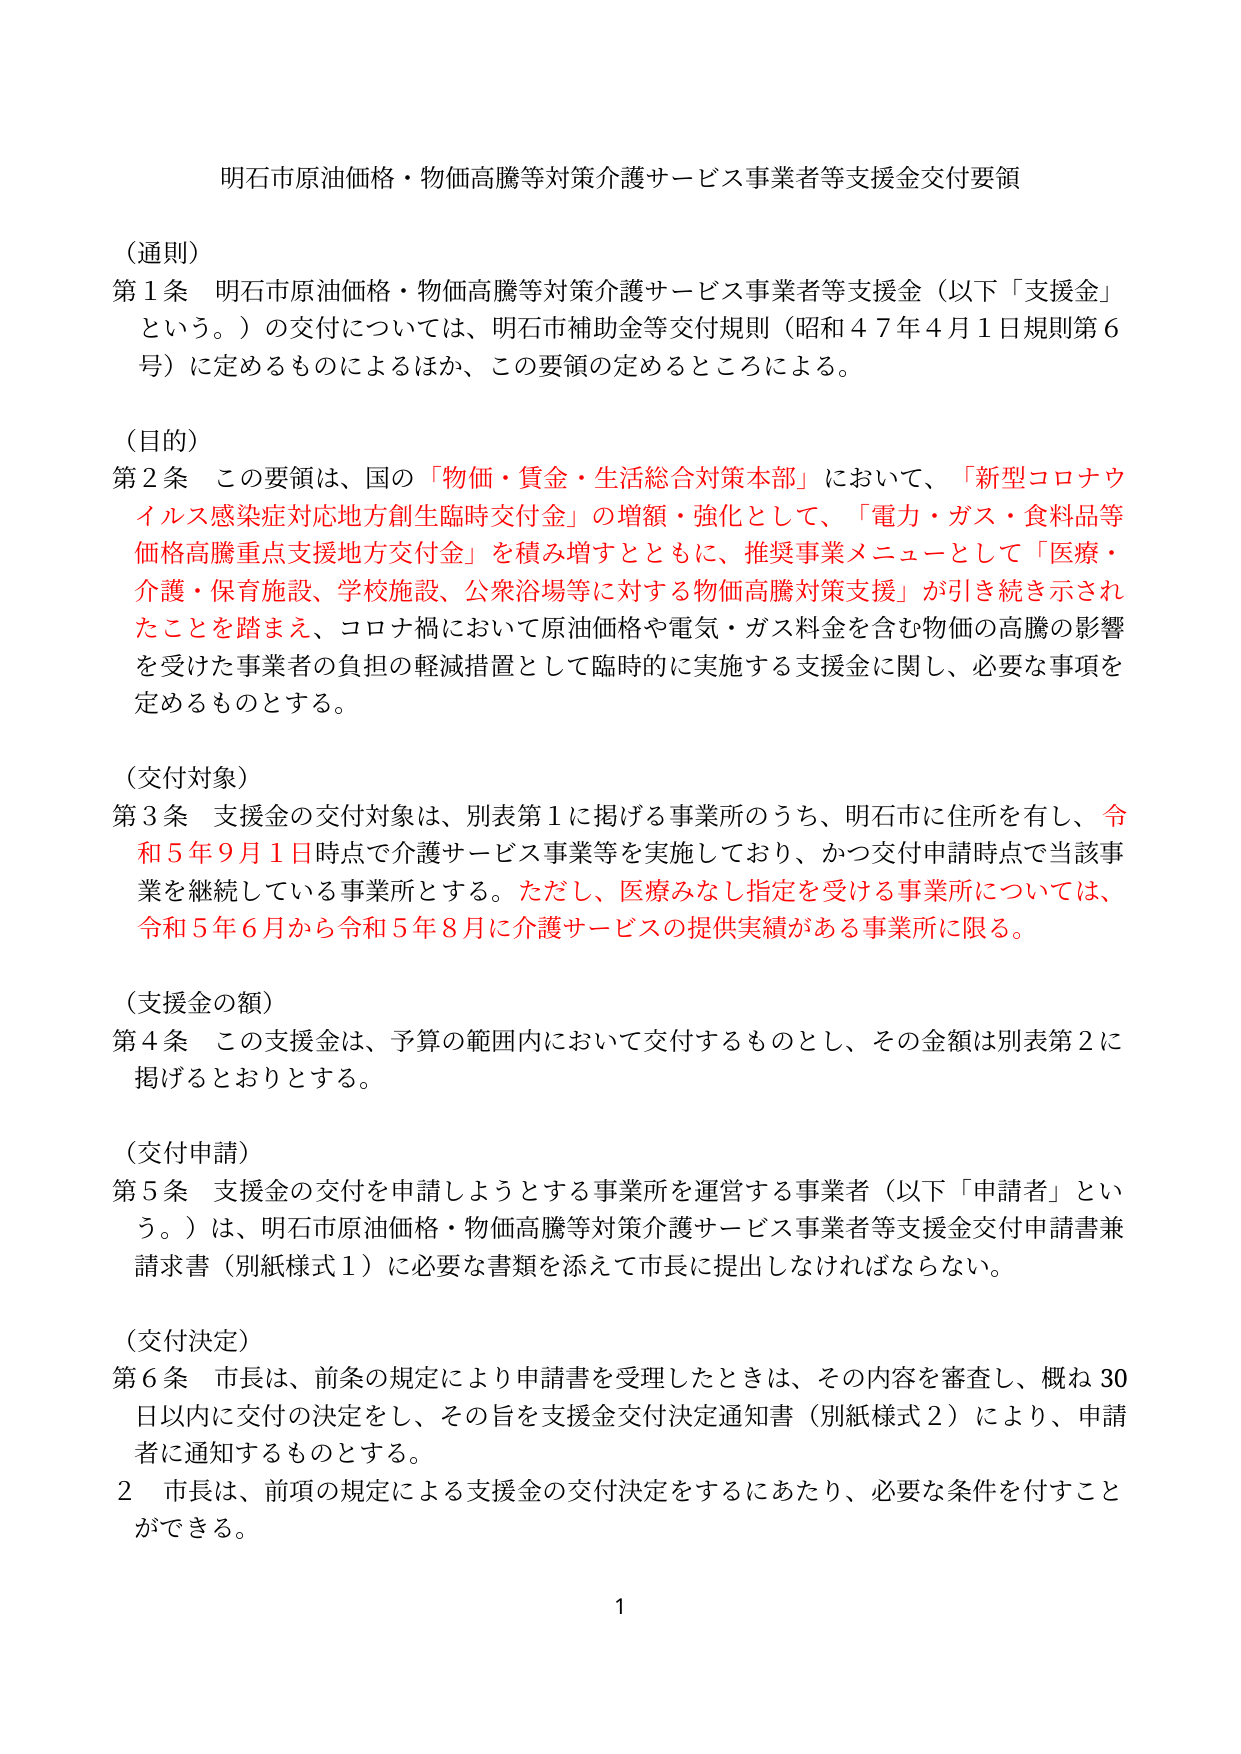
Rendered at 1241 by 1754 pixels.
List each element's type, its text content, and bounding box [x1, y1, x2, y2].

text （交付決定） [112, 1321, 1128, 1358]
text 第３条 支援金の交付対象は、別表第１に掲げる事業所のうち、明石市に住所を有し、令和５年９月１日時点で介護サービス事業等を実施しており、かつ交付申請時点で当該事業を継続している事業所とする。ただし、医療みなし指定を受ける事業所については、令和５年６月から令和５年８月に介護サービスの提供実績がある事業所に限る。 [112, 796, 1128, 946]
text （交付申請） [112, 1133, 1128, 1171]
text （支援金の額） [112, 983, 1128, 1021]
text ２ 市長は、前項の規定による支援金の交付決定をするにあたり、必要な条件を付すことができる。 [112, 1471, 1128, 1546]
text 第５条 支援金の交付を申請しようとする事業所を運営する事業者（以下「申請者」という。）は、明石市原油価格・物価高騰等対策介護サービス事業者等支援金交付申請書兼請求書（別紙様式１）に必要な書類を添えて市長に提出しなければならない。 [112, 1171, 1128, 1283]
text （通則） [112, 233, 1128, 271]
text 第１条 明石市原油価格・物価高騰等対策介護サービス事業者等支援金（以下「支援金」という。）の交付については、明石市補助金等交付規則（昭和４７年４月１日規則第６号）に定めるものによるほか、この要領の定めるところによる。 [112, 271, 1128, 383]
text 第２条 この要領は、国の「物価・賃金・生活総合対策本部」において、「新型コロナウイルス感染症対応地方創生臨時交付金」の増額・強化として、「電力・ガス・食料品等価格高騰重点支援地方交付金」を積み増すとともに、推奨事業メニューとして「医療・介護・保育施設、学校施設、公衆浴場等に対する物価高騰対策支援」が引き続き示されたことを踏まえ、コロナ禍において原油価格や電気・ガス料金を含む物価の高騰の影響を受けた事業者の負担の軽減措置として臨時的に実施する支援金に関し、必要な事項を定めるものとする。 [112, 458, 1128, 721]
text （交付対象） [112, 758, 1128, 796]
text （目的） [112, 421, 1128, 458]
text 第６条 市長は、前条の規定により申請書を受理したときは、その内容を審査し、概ね30日以内に交付の決定をし、その旨を支援金交付決定通知書（別紙様式２）により、申請者に通知するものとする。 [112, 1358, 1128, 1471]
text 明石市原油価格・物価高騰等対策介護サービス事業者等支援金交付要領 [112, 158, 1128, 196]
text 第４条 この支援金は、予算の範囲内において交付するものとし、その金額は別表第２に掲げるとおりとする。 [112, 1021, 1128, 1096]
